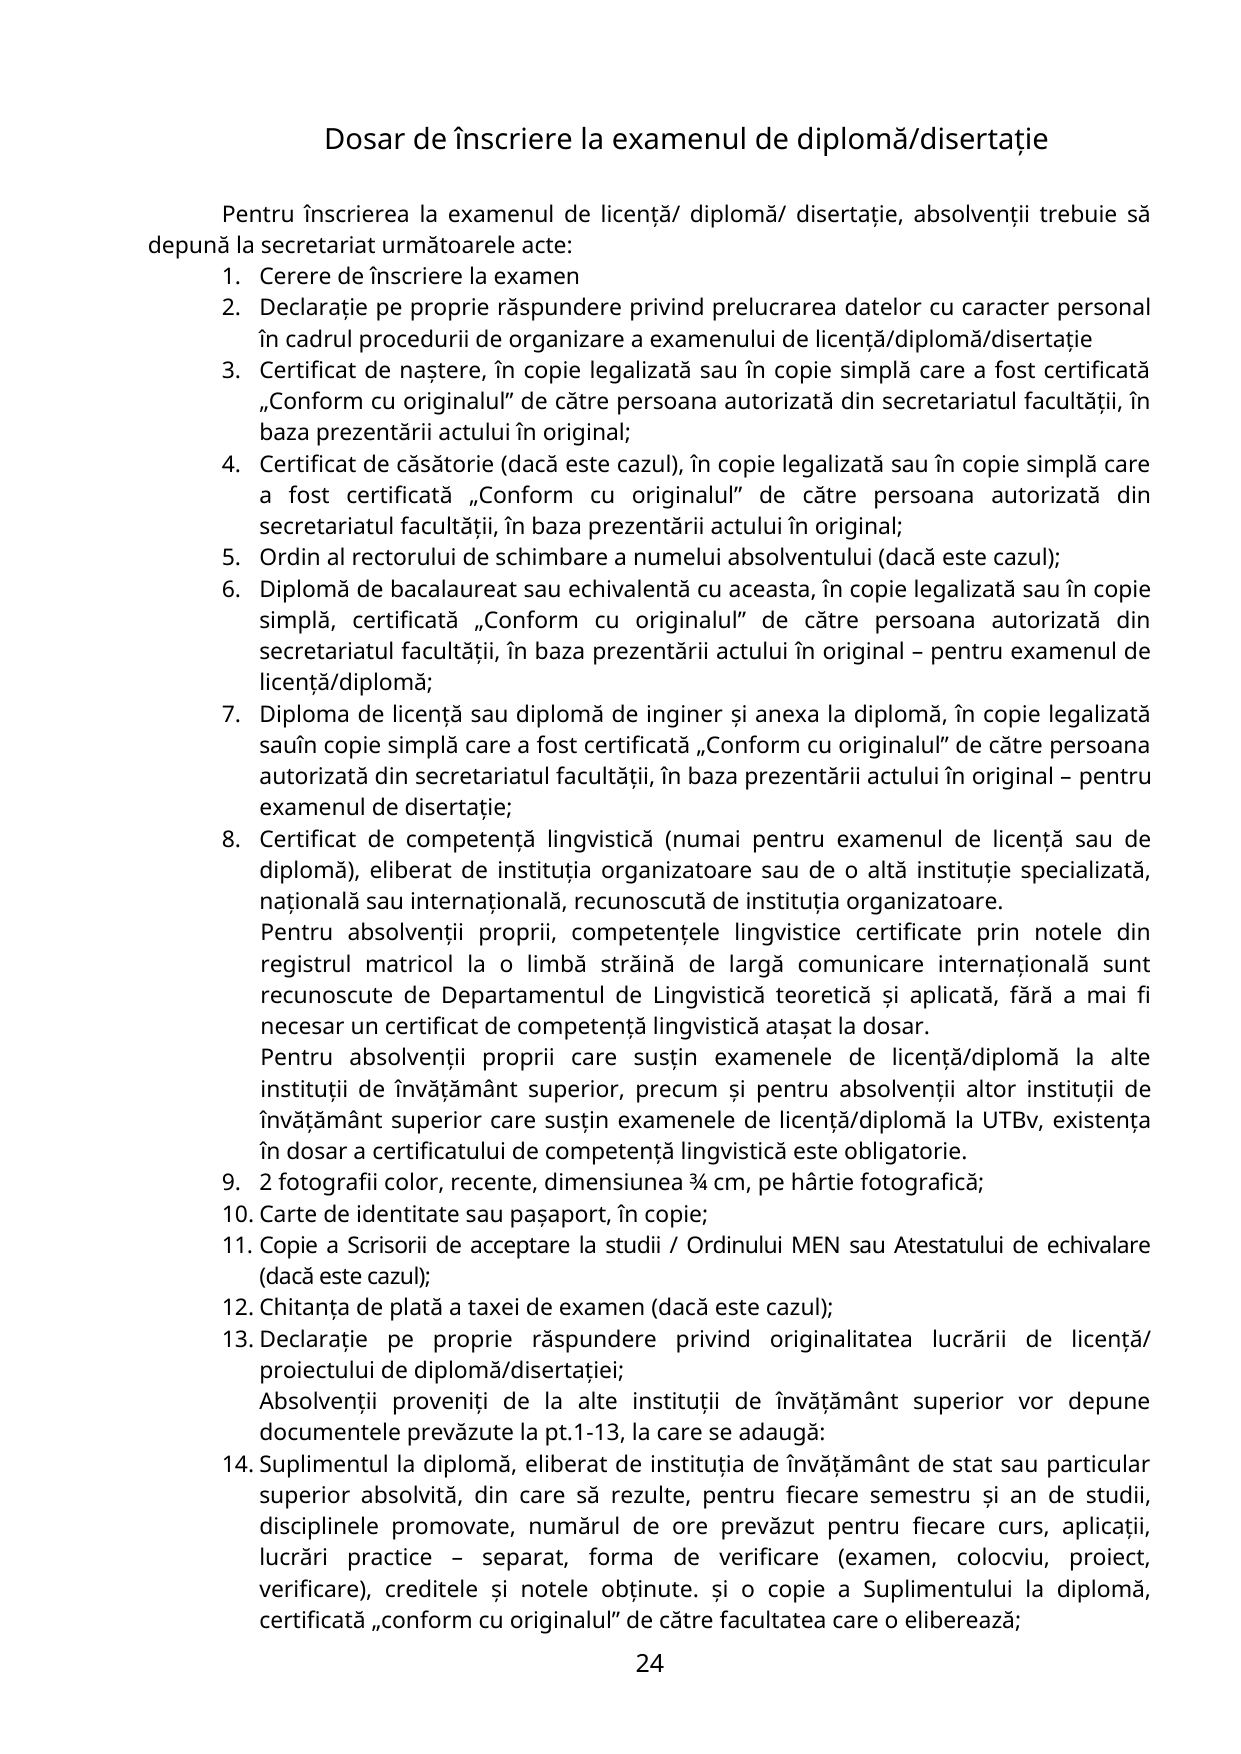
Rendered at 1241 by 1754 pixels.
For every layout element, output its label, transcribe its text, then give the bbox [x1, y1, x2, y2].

list Cerere de înscriere la examen [222, 260, 1152, 291]
list Chitanța de plată a taxei de examen (dacă este cazul); [222, 1291, 1152, 1322]
list Carte de identitate sau paşaport, în copie; [222, 1197, 1152, 1229]
list Declarație pe proprie răspundere privind prelucrarea datelor cu caracter personal în cadrul procedurii de organizare a examenului de licență/diplomă/disertație [222, 291, 1152, 354]
list Suplimentul la diplomă, eliberat de instituția de învățământ de stat sau particular superior absolvită, din care să rezulte, pentru fiecare semestru şi an de studii, disciplinele promovate, numărul de ore prevăzut pentru fiecare curs, aplicații, lucrări practice – separat, forma de verificare (examen, colocviu, proiect, verificare), creditele şi notele obținute. şi o copie a Suplimentului la diplomă, certificată „conform cu originalul” de către facultatea care o eliberează; [222, 1447, 1152, 1635]
list Diploma de licență sau diplomă de inginer şi anexa la diplomă, în copie legalizată sauîn copie simplă care a fost certificată „Conform cu originalul” de către persoana autorizată din secretariatul facultății, în baza prezentării actului în original – pentru examenul de disertație; [222, 697, 1152, 822]
list Ordin al rectorului de schimbare a numelui absolventului (dacă este cazul); [222, 541, 1152, 572]
text Dosar de înscriere la examenul de diplomă/disertație [148, 118, 1152, 158]
list Copie a Scrisorii de acceptare la studii / Ordinului MEN sau Atestatului de echivalare (dacă este cazul); [222, 1229, 1152, 1291]
list Certificat de naştere, în copie legalizată sau în copie simplă care a fost certificată „Conform cu originalul” de către persoana autorizată din secretariatul facultății, în baza prezentării actului în original; [222, 354, 1152, 447]
list 2 fotografii color, recente, dimensiunea ¾ cm, pe hârtie fotografică; [222, 1166, 1152, 1197]
text Pentru absolvenții proprii care susțin examenele de licență/diplomă la alte instituții de învățământ superior, precum şi pentru absolvenții altor instituții de învățământ superior care susțin examenele de licență/diplomă la UTBv, existența în dosar a certificatului de competență lingvistică este obligatorie. [260, 1041, 1152, 1166]
list Diplomă de bacalaureat sau echivalentă cu aceasta, în copie legalizată sau în copie simplă, certificată „Conform cu originalul” de către persoana autorizată din secretariatul facultății, în baza prezentării actului în original – pentru examenul de licență/diplomă; [222, 572, 1152, 697]
list Declarație pe proprie răspundere privind originalitatea lucrării de licență/ proiectului de diplomă/disertației; [222, 1322, 1152, 1385]
text Pentru înscrierea la examenul de licență/ diplomă/ disertație, absolvenții trebuie să depună la secretariat următoarele acte: [148, 197, 1152, 260]
list Certificat de căsătorie (dacă este cazul), în copie legalizată sau în copie simplă care a fost certificată „Conform cu originalul” de către persoana autorizată din secretariatul facultății, în baza prezentării actului în original; [222, 447, 1152, 541]
text Pentru absolvenții proprii, competențele lingvistice certificate prin notele din registrul matricol la o limbă străină de largă comunicare internațională sunt recunoscute de Departamentul de Lingvistică teoretică şi aplicată, fără a mai fi necesar un certificat de competență lingvistică ataşat la dosar. [260, 916, 1152, 1041]
text Absolvenții proveniți de la alte instituții de învățământ superior vor depune documentele prevăzute la pt.1-13, la care se adaugă: [259, 1385, 1152, 1447]
list Certificat de competență lingvistică (numai pentru examenul de licență sau de diplomă), eliberat de instituția organizatoare sau de o altă instituție specializată, națională sau internațională, recunoscută de instituția organizatoare. [222, 822, 1152, 916]
